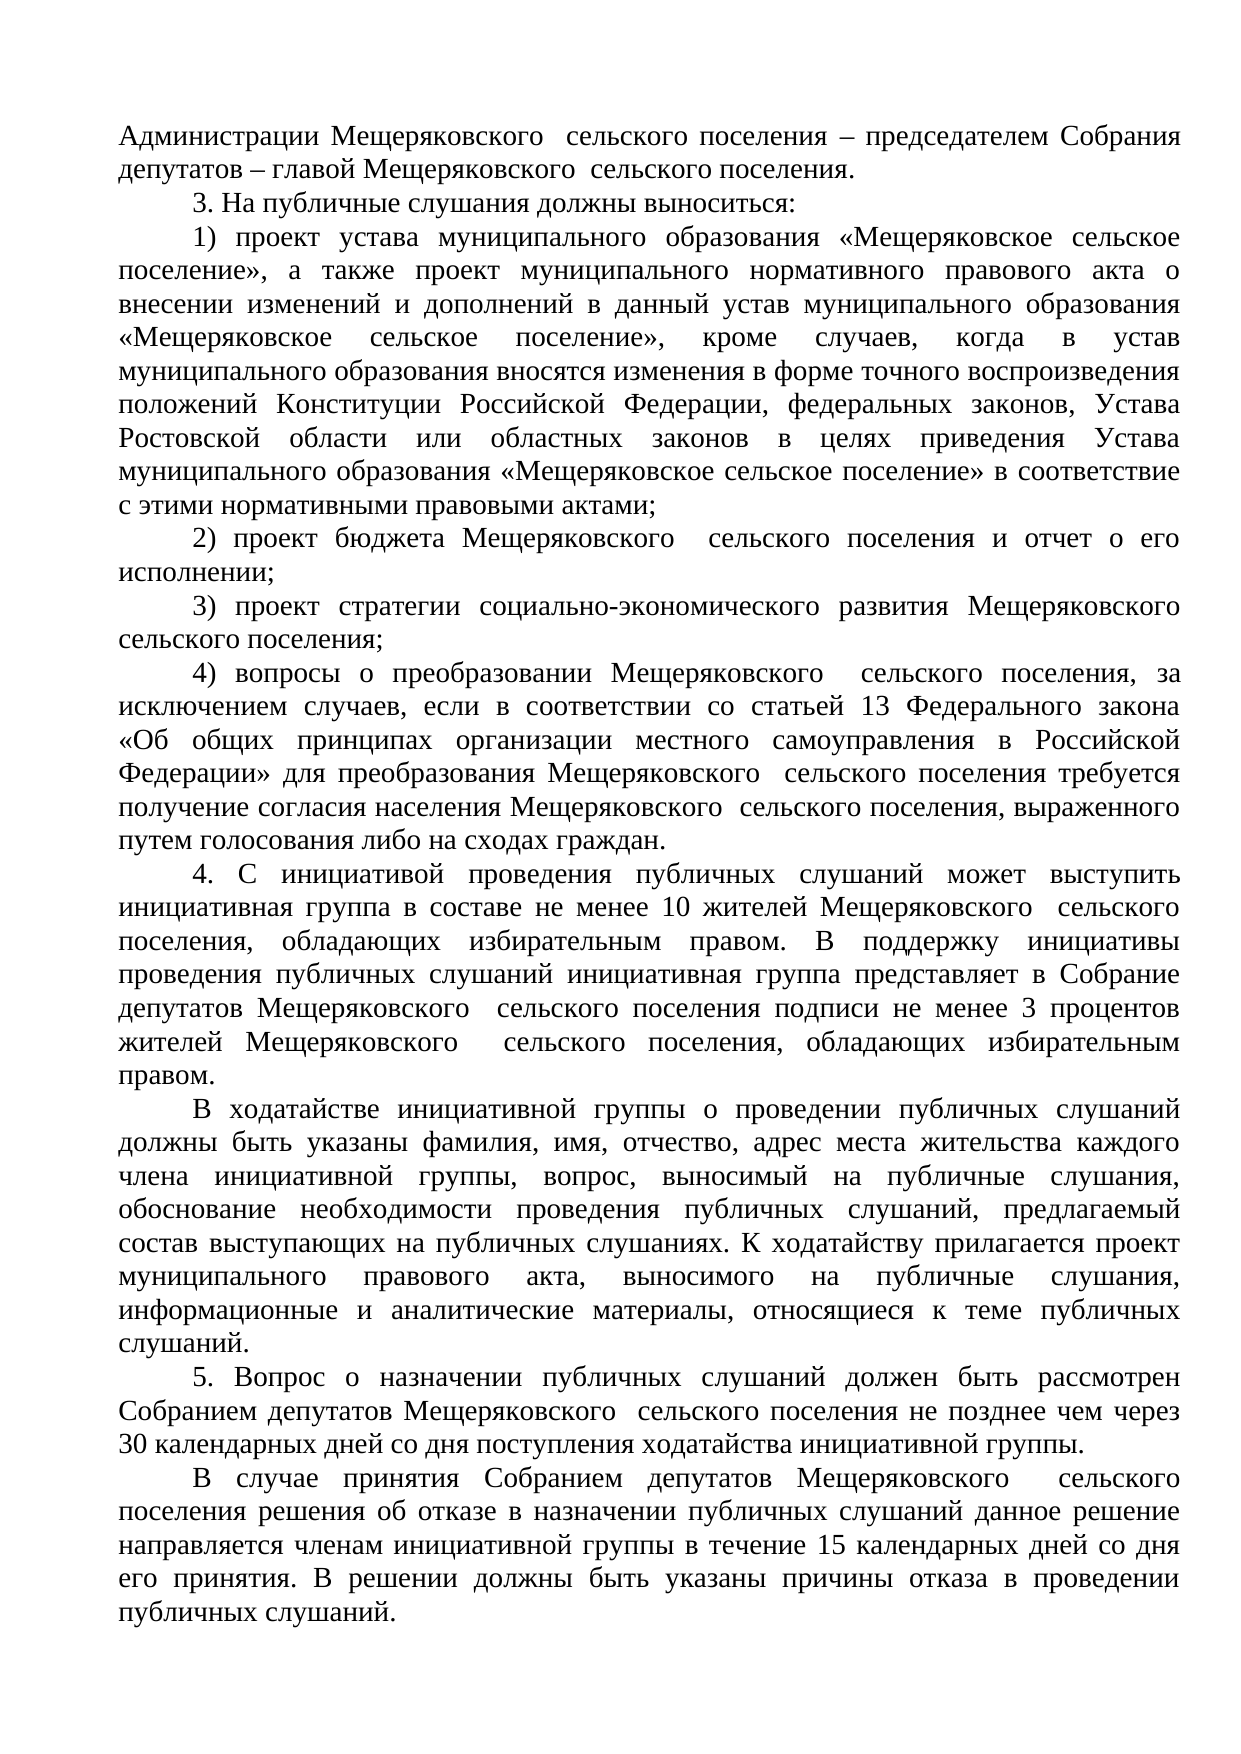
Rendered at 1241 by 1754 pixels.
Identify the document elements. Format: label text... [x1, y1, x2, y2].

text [118, 118, 1181, 185]
text 4) вопросы о преобразовании Мещеряковского сельского поселения, за исключением случаев, если в соответствии со статьей 13 Федерального закона «Об общих принципах организации местного самоуправления в Российской Федерации» для преобразования Мещеряковского сельского поселения требуется получение согласия населения Мещеряковского сельского поселения, выраженного путем голосования либо на сходах граждан. [118, 655, 1181, 856]
text В ходатайстве инициативной группы о проведении публичных слушаний должны быть указаны фамилия, имя, отчество, адрес места жительства каждого члена инициативной группы, вопрос, выносимый на публичные слушания, обоснование необходимости проведения публичных слушаний, предлагаемый состав выступающих на публичных слушаниях. К ходатайству прилагается проект муниципального правового акта, выносимого на публичные слушания, информационные и аналитические материалы, относящиеся к теме публичных слушаний. [118, 1091, 1181, 1359]
text 1) проект устава муниципального образования «Мещеряковское сельское поселение», а также проект муниципального нормативного правового акта о внесении изменений и дополнений в данный устав муниципального образования «Мещеряковское сельское поселение», кроме случаев, когда в устав муниципального образования вносятся изменения в форме точного воспроизведения положений Конституции Российской Федерации, федеральных законов, Устава Ростовской области или областных законов в целях приведения Устава муниципального образования «Мещеряковское сельское поселение» в соответствие с этими нормативными правовыми актами; [118, 219, 1181, 521]
text 3. На публичные слушания должны выноситься: [118, 185, 1181, 219]
text 3) проект стратегии социально-экономического развития Мещеряковского сельского поселения; [118, 588, 1181, 655]
text 4. С инициативой проведения публичных слушаний может выступить инициативная группа в составе не менее 10 жителей Мещеряковского сельского поселения, обладающих избирательным правом. В поддержку инициативы проведения публичных слушаний инициативная группа представляет в Собрание депутатов Мещеряковского сельского поселения подписи не менее 3 процентов жителей Мещеряковского сельского поселения, обладающих избирательным правом. [118, 856, 1181, 1091]
text 2) проект бюджета Мещеряковского сельского поселения и отчет о его исполнении; [118, 521, 1181, 588]
text В случае принятия Собранием депутатов Мещеряковского сельского поселения решения об отказе в назначении публичных слушаний данное решение направляется членам инициативной группы в течение 15 календарных дней со дня его принятия. В решении должны быть указаны причины отказа в проведении публичных слушаний. [118, 1460, 1181, 1627]
text 5. Вопрос о назначении публичных слушаний должен быть рассмотрен Собранием депутатов Мещеряковского сельского поселения не позднее чем через 30 календарных дней со дня поступления ходатайства инициативной группы. [118, 1359, 1181, 1460]
